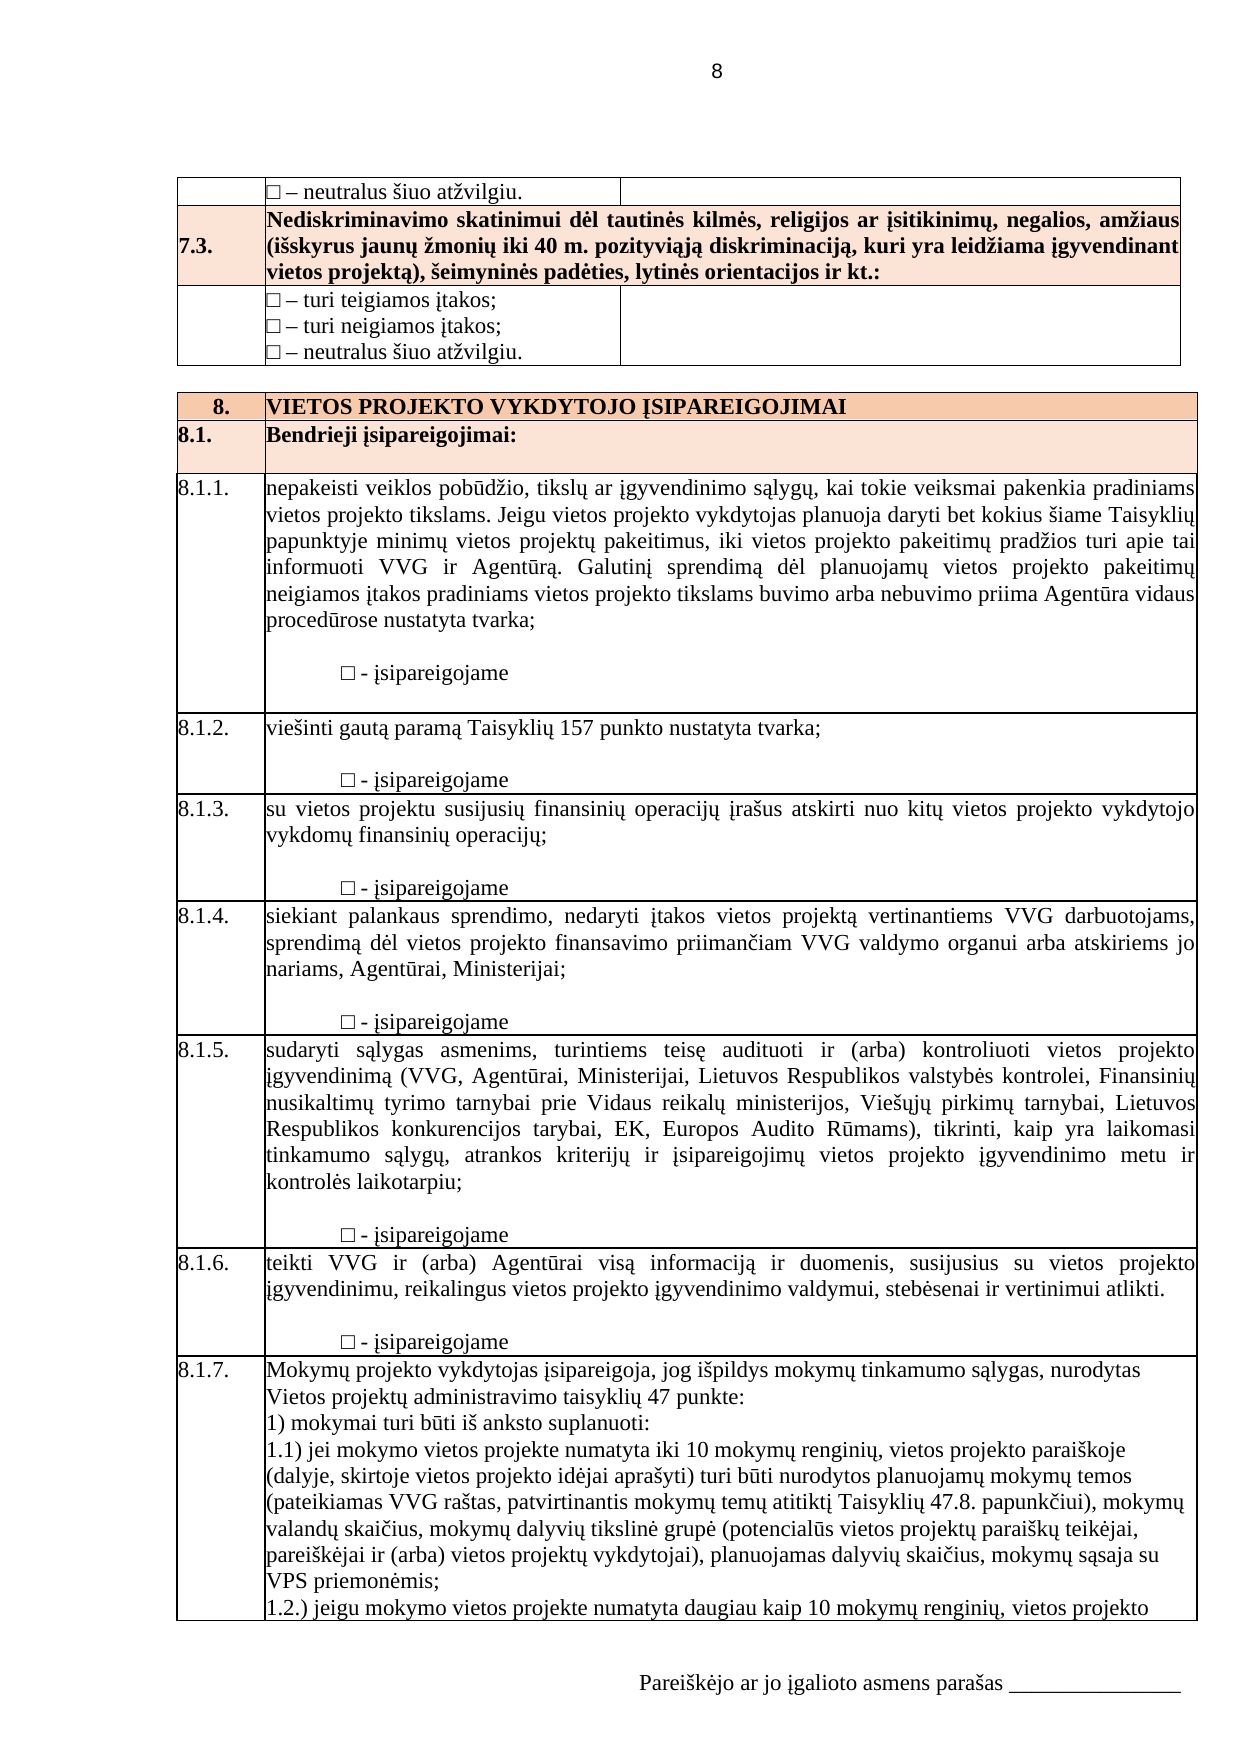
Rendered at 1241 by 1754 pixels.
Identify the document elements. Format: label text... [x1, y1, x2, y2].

table_header 8. [178, 393, 265, 419]
table_cell [178, 286, 265, 365]
table_cell [621, 178, 1180, 204]
table_cell 8.1. [178, 421, 265, 473]
table_cell nepakeisti veiklos pobūdžio, tikslų ar įgyvendinimo sąlygų, kai tokie veiksmai pakenkia pradiniams vietos projekto tikslams. Jeigu vietos projekto vykdytojas planuoja daryti bet kokius šiame Taisyklių papunktyje minimų vietos projektų pakeitimus, iki vietos projekto pakeitimų pradžios turi apie tai informuoti VVG ir Agentūrą. Galutinį sprendimą dėl planuojamų vietos projekto pakeitimų neigiamos įtakos pradiniams vietos projekto tikslams buvimo arba nebuvimo priima Agentūra vidaus procedūrose nustatyta tvarka; □ - įsipareigojame [266, 474, 1196, 712]
table_cell [621, 286, 1180, 365]
table_cell viešinti gautą paramą Taisyklių 157 punkto nustatyta tvarka; □ - įsipareigojame [266, 714, 1196, 793]
table_cell 8.1.5. [178, 1036, 264, 1247]
table_cell 7.3. [178, 206, 265, 285]
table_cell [266, 178, 620, 204]
table_cell siekiant palankaus sprendimo, nedaryti įtakos vietos projektą vertinantiems VVG darbuotojams, sprendimą dėl vietos projekto finansavimo priimančiam VVG valdymo organui arba atskiriems jo nariams, Agentūrai, Ministerijai; □ - įsipareigojame [266, 902, 1196, 1034]
table_cell Nediskriminavimo skatinimui dėl tautinės kilmės, religijos ar įsitikinimų, negalios, amžiaus (išskyrus jaunų žmonių iki 40 m. pozityviąją diskriminaciją, kuri yra leidžiama įgyvendinant vietos projektą), šeimyninės padėties, lytinės orientacijos ir kt.: [266, 206, 1180, 285]
table_cell 8.1.2. [178, 714, 264, 793]
table_cell 8.1.7. [178, 1357, 264, 1620]
table_cell su vietos projektu susijusių finansinių operacijų įrašus atskirti nuo kitų vietos projekto vykdytojo vykdomų finansinių operacijų; □ - įsipareigojame [266, 795, 1196, 900]
table_cell 8.1.1. [178, 474, 264, 712]
table_cell 8.1.4. [178, 902, 264, 1034]
table_cell teikti VVG ir (arba) Agentūrai visą informaciją ir duomenis, susijusius su vietos projekto įgyvendinimu, reikalingus vietos projekto įgyvendinimo valdymui, stebėsenai ir vertinimui atlikti. □ - įsipareigojame [266, 1249, 1196, 1354]
table_cell [178, 178, 265, 204]
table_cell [266, 1357, 1196, 1620]
table_cell sudaryti sąlygas asmenims, turintiems teisę audituoti ir (arba) kontroliuoti vietos projekto įgyvendinimą (VVG, Agentūrai, Ministerijai, Lietuvos Respublikos valstybės kontrolei, Finansinių nusikaltimų tyrimo tarnybai prie Vidaus reikalų ministerijos, Viešųjų pirkimų tarnybai, Lietuvos Respublikos konkurencijos tarybai, EK, Europos Audito Rūmams), tikrinti, kaip yra laikomasi tinkamumo sąlygų, atrankos kriterijų ir įsipareigojimų vietos projekto įgyvendinimo metu ir kontrolės laikotarpiu; □ - įsipareigojame [266, 1036, 1196, 1247]
table_cell 8.1.6. [178, 1249, 264, 1354]
table_cell □ – turi teigiamos įtakos; □ – turi neigiamos įtakos; □ – neutralus šiuo atžvilgiu. [266, 286, 620, 365]
table_cell 8.1.3. [178, 795, 264, 900]
table_header VIETOS PROJEKTO VYKDYTOJO ĮSIPAREIGOJIMAI [266, 393, 1197, 419]
table_cell Bendrieji įsipareigojimai: [266, 421, 1197, 473]
